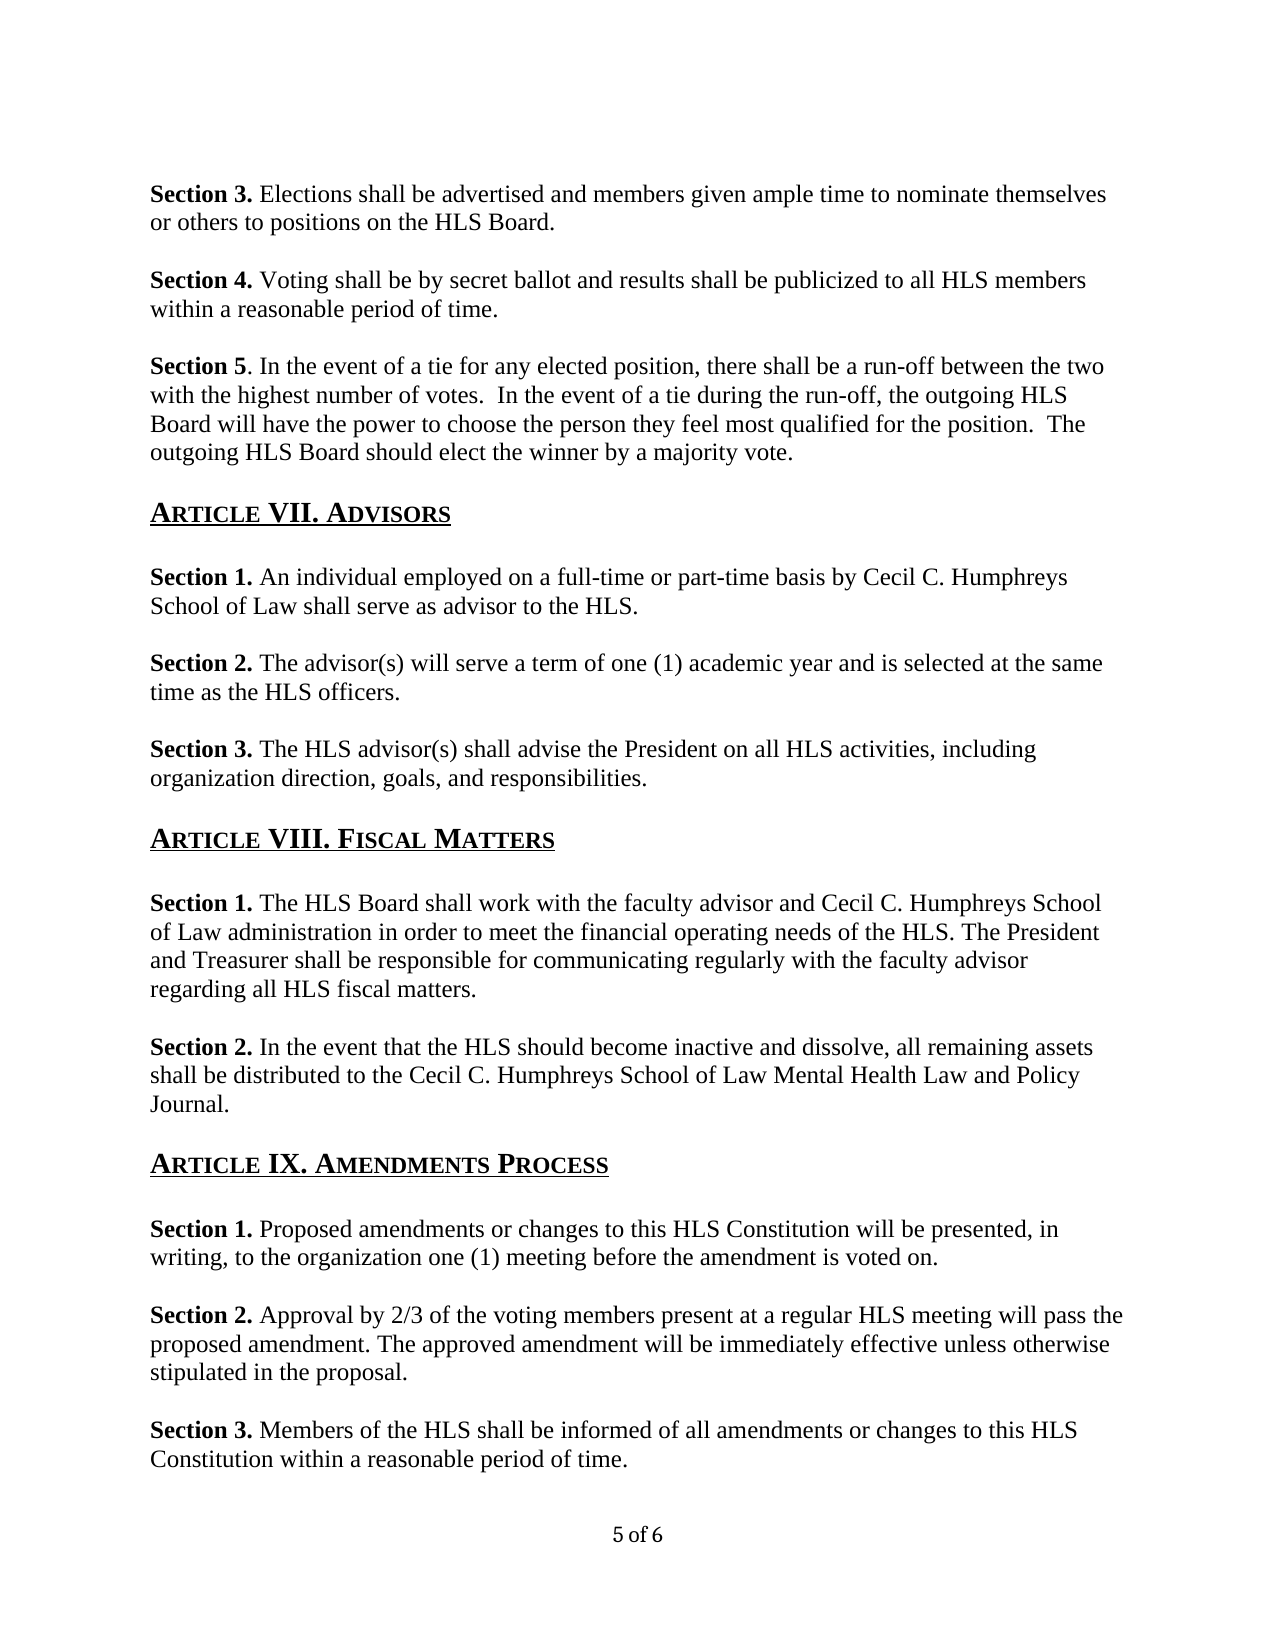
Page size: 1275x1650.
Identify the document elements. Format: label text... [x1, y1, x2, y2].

text Section 3. The HLS advisor(s) shall advise the President on all HLS activities, including organization direction, goals, and responsibilities. [150, 734, 1125, 792]
text Section 2. In the event that the HLS should become inactive and dissolve, all remaining assets shall be distributed to the Cecil C. Humphreys School of Law Mental Health Law and Policy Journal. [150, 1032, 1125, 1118]
text Section 5. In the event of a tie for any elected position, there shall be a run-off between the two with the highest number of votes. In the event of a tie during the run-off, the outgoing HLS Board will have the power to choose the person they feel most qualified for the position. The outgoing HLS Board should elect the winner by a majority vote. [150, 351, 1125, 466]
text Section 2. The advisor(s) will serve a term of one (1) academic year and is selected at the same time as the HLS officers. [150, 648, 1125, 706]
text Article VII. Advisors [150, 495, 1125, 528]
text Article VIII. Fiscal Matters [150, 821, 1125, 854]
text Section 1. Proposed amendments or changes to this HLS Constitution will be presented, in writing, to the organization one (1) meeting before the amendment is voted on. [150, 1214, 1125, 1271]
text Section 2. Approval by 2/3 of the voting members present at a regular HLS meeting will pass the proposed amendment. The approved amendment will be immediately effective unless otherwise stipulated in the proposal. [150, 1300, 1125, 1386]
text Section 4. Voting shall be by secret ballot and results shall be publicized to all HLS members within a reasonable period of time. [150, 265, 1125, 322]
text Section 3. Elections shall be advertised and members given ample time to nominate themselves or others to positions on the HLS Board. [150, 179, 1125, 236]
text Section 3. Members of the HLS shall be informed of all amendments or changes to this HLS Constitution within a reasonable period of time. [150, 1415, 1125, 1472]
text Article IX. Amendments Process [150, 1147, 1125, 1180]
text Section 1. An individual employed on a full-time or part-time basis by Cecil C. Humphreys School of Law shall serve as advisor to the HLS. [150, 562, 1125, 619]
text Section 1. The HLS Board shall work with the faculty advisor and Cecil C. Humphreys School of Law administration in order to meet the financial operating needs of the HLS. The President and Treasurer shall be responsible for communicating regularly with the faculty advisor regarding all HLS fiscal matters. [150, 888, 1125, 1003]
